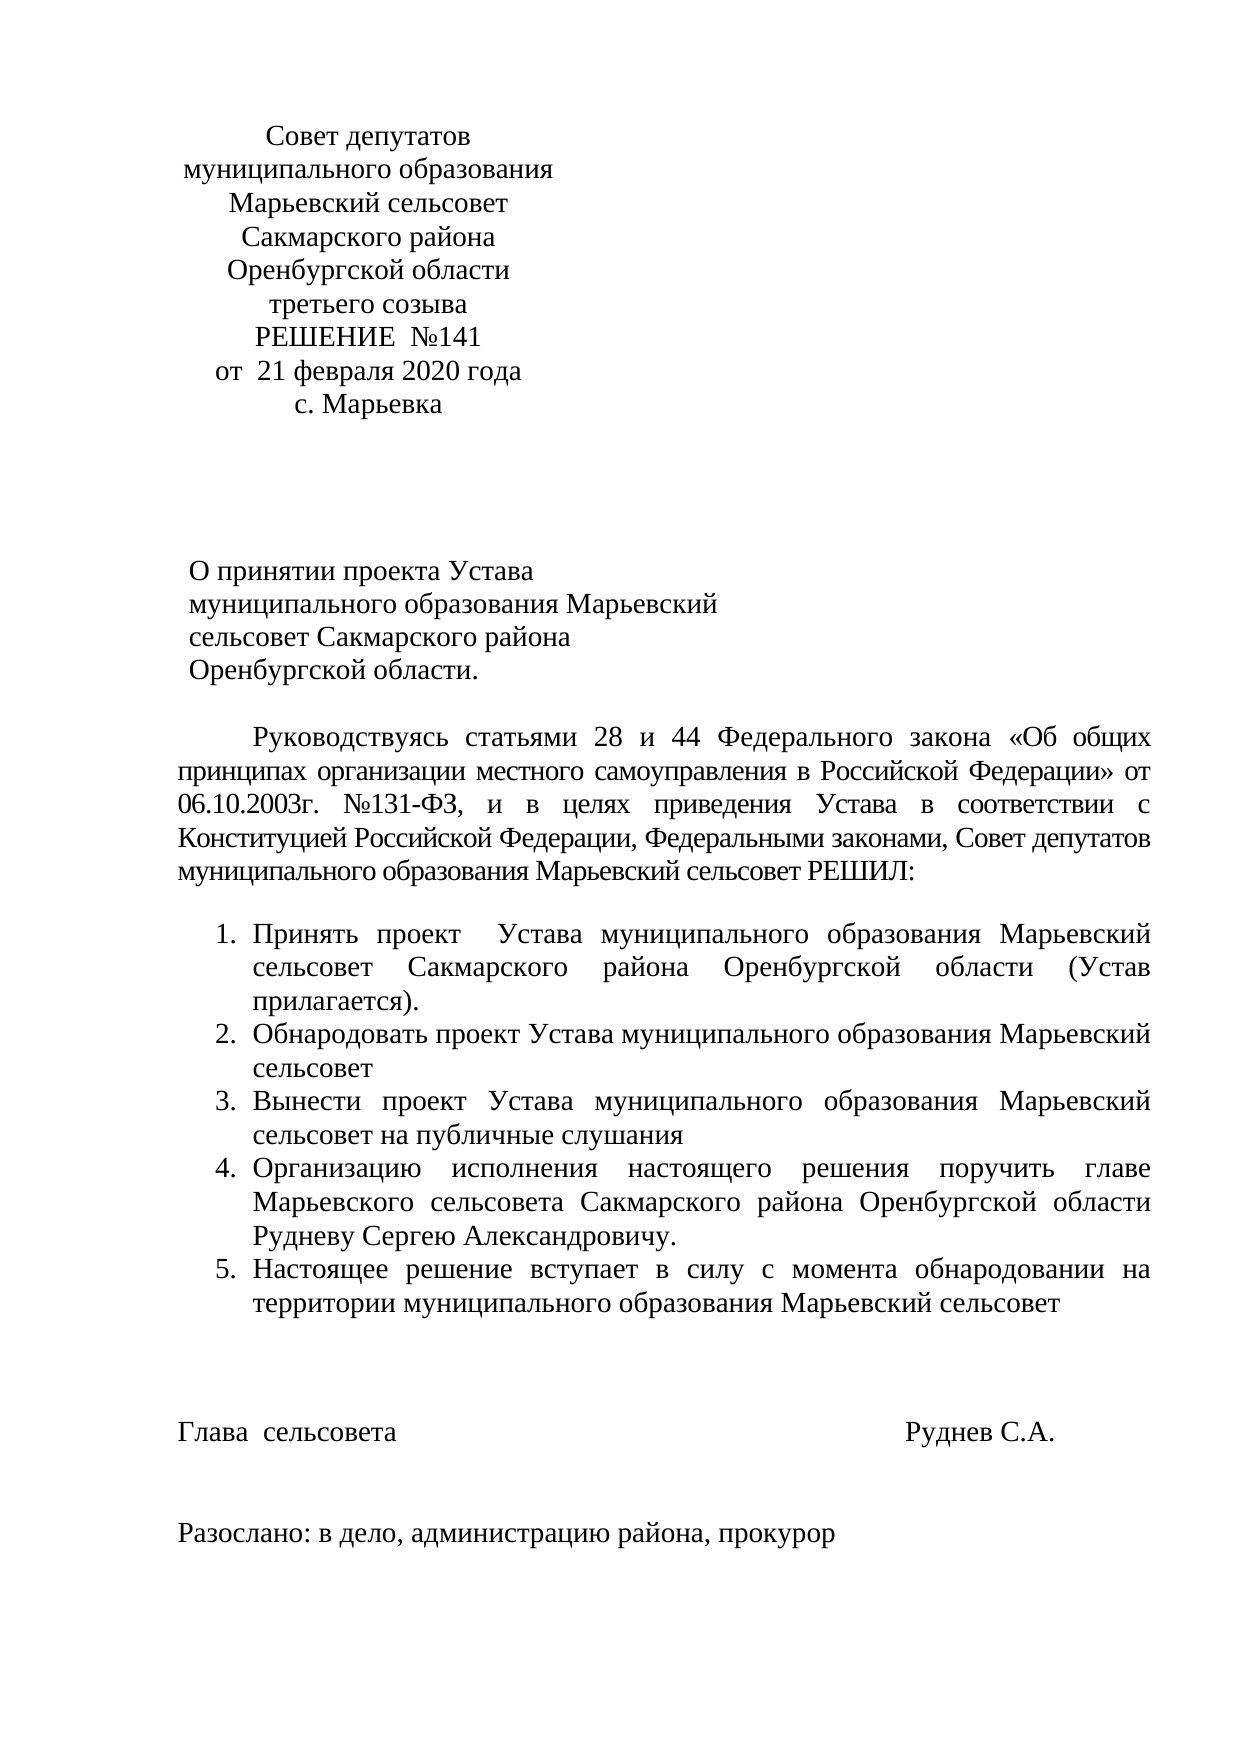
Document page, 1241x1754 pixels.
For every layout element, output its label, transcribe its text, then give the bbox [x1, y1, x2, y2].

list Настоящее решение вступает в силу с момента обнародовании на территории муниципального образования Марьевский сельсовет [215, 1251, 1152, 1318]
list Обнародовать проект Устава муниципального образования Марьевский сельсовет [215, 1016, 1152, 1083]
list Организацию исполнения настоящего решения поручить главе Марьевского сельсовета Сакмарского района Оренбургской области Рудневу Сергею Александровичу. [215, 1151, 1152, 1251]
table_header О принятии проекта Устава муниципального образования Марьевский сельсовет Сакмарского района Оренбургской области. [177, 521, 1203, 686]
text Разослано: в дело, администрацию района, прокурор [177, 1515, 1152, 1549]
text Глава сельсовета Руднев С.А. [177, 1414, 1152, 1448]
list Вынести проект Устава муниципального образования Марьевский сельсовет на публичные слушания [215, 1083, 1152, 1151]
table_header Совет депутатов муниципального образования Марьевский сельсовет Сакмарского района Оренбургской области третьего созыва РЕШЕНИЕ №141 от 21 февраля 2020 года с. Марьевка [166, 118, 571, 420]
list Принять проект Устава муниципального образования Марьевский сельсовет Сакмарского района Оренбургской области (Устав прилагается). [215, 916, 1152, 1016]
subtitle Руководствуясь статьями 28 и 44 Федерального закона «Об общих принципах организации местного самоуправления в Российской Федерации» от 06.10.2003г. №131-ФЗ, и в целях приведения Устава в соответствии с Конституцией Российской Федерации, Федеральными законами, Совет депутатов муниципального образования Марьевский сельсовет РЕШИЛ: [177, 719, 1152, 887]
